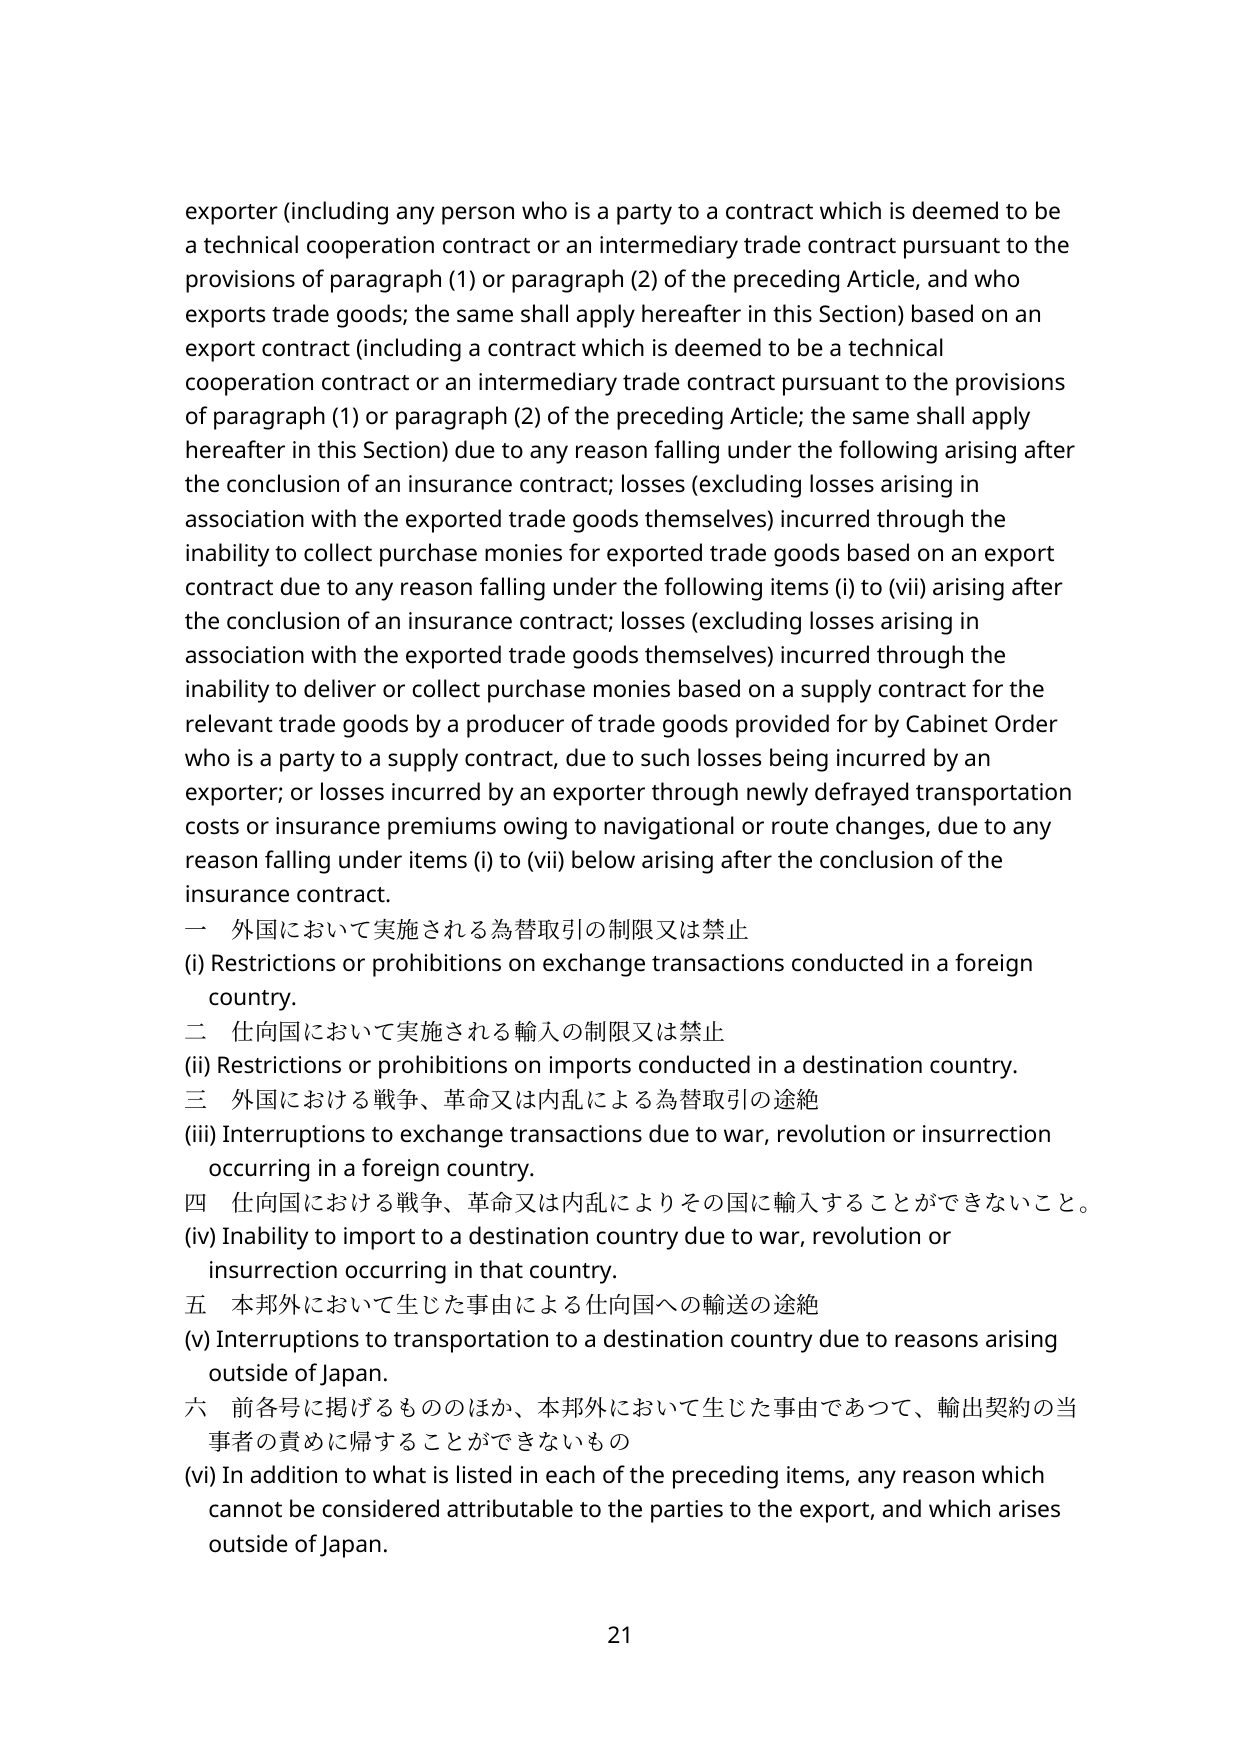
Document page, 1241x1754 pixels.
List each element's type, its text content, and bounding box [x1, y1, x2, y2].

text 四 仕向国における戦争、革命又は内乱によりその国に輸入することができないこと。 [184, 1184, 1079, 1219]
text (ii) Restrictions or prohibitions on imports conducted in a destination country. [184, 1048, 1079, 1082]
text (iv) Inability to import to a destination country due to war, revolution or insurrection occurring in that country. [184, 1219, 1079, 1287]
text 二 仕向国において実施される輸入の制限又は禁止 [184, 1014, 1079, 1048]
text (i) Restrictions or prohibitions on exchange transactions conducted in a foreign country. [184, 945, 1079, 1014]
text 五 本邦外において生じた事由による仕向国への輸送の途絶 [184, 1287, 1079, 1321]
text (iii) Interruptions to exchange transactions due to war, revolution or insurrection occurring in a foreign country. [184, 1116, 1079, 1184]
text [161, 194, 1079, 911]
text 一 外国において実施される為替取引の制限又は禁止 [184, 911, 1079, 945]
text (vi) In addition to what is listed in each of the preceding items, any reason which cannot be considered attributable to the parties to the export, and which arises outside of Japan. [184, 1458, 1079, 1560]
text (v) Interruptions to transportation to a destination country due to reasons arising outside of Japan. [184, 1321, 1079, 1389]
text 三 外国における戦争、革命又は内乱による為替取引の途絶 [184, 1082, 1079, 1116]
text 六 前各号に掲げるもののほか、本邦外において生じた事由であつて、輸出契約の当事者の責めに帰することができないもの [184, 1389, 1079, 1458]
